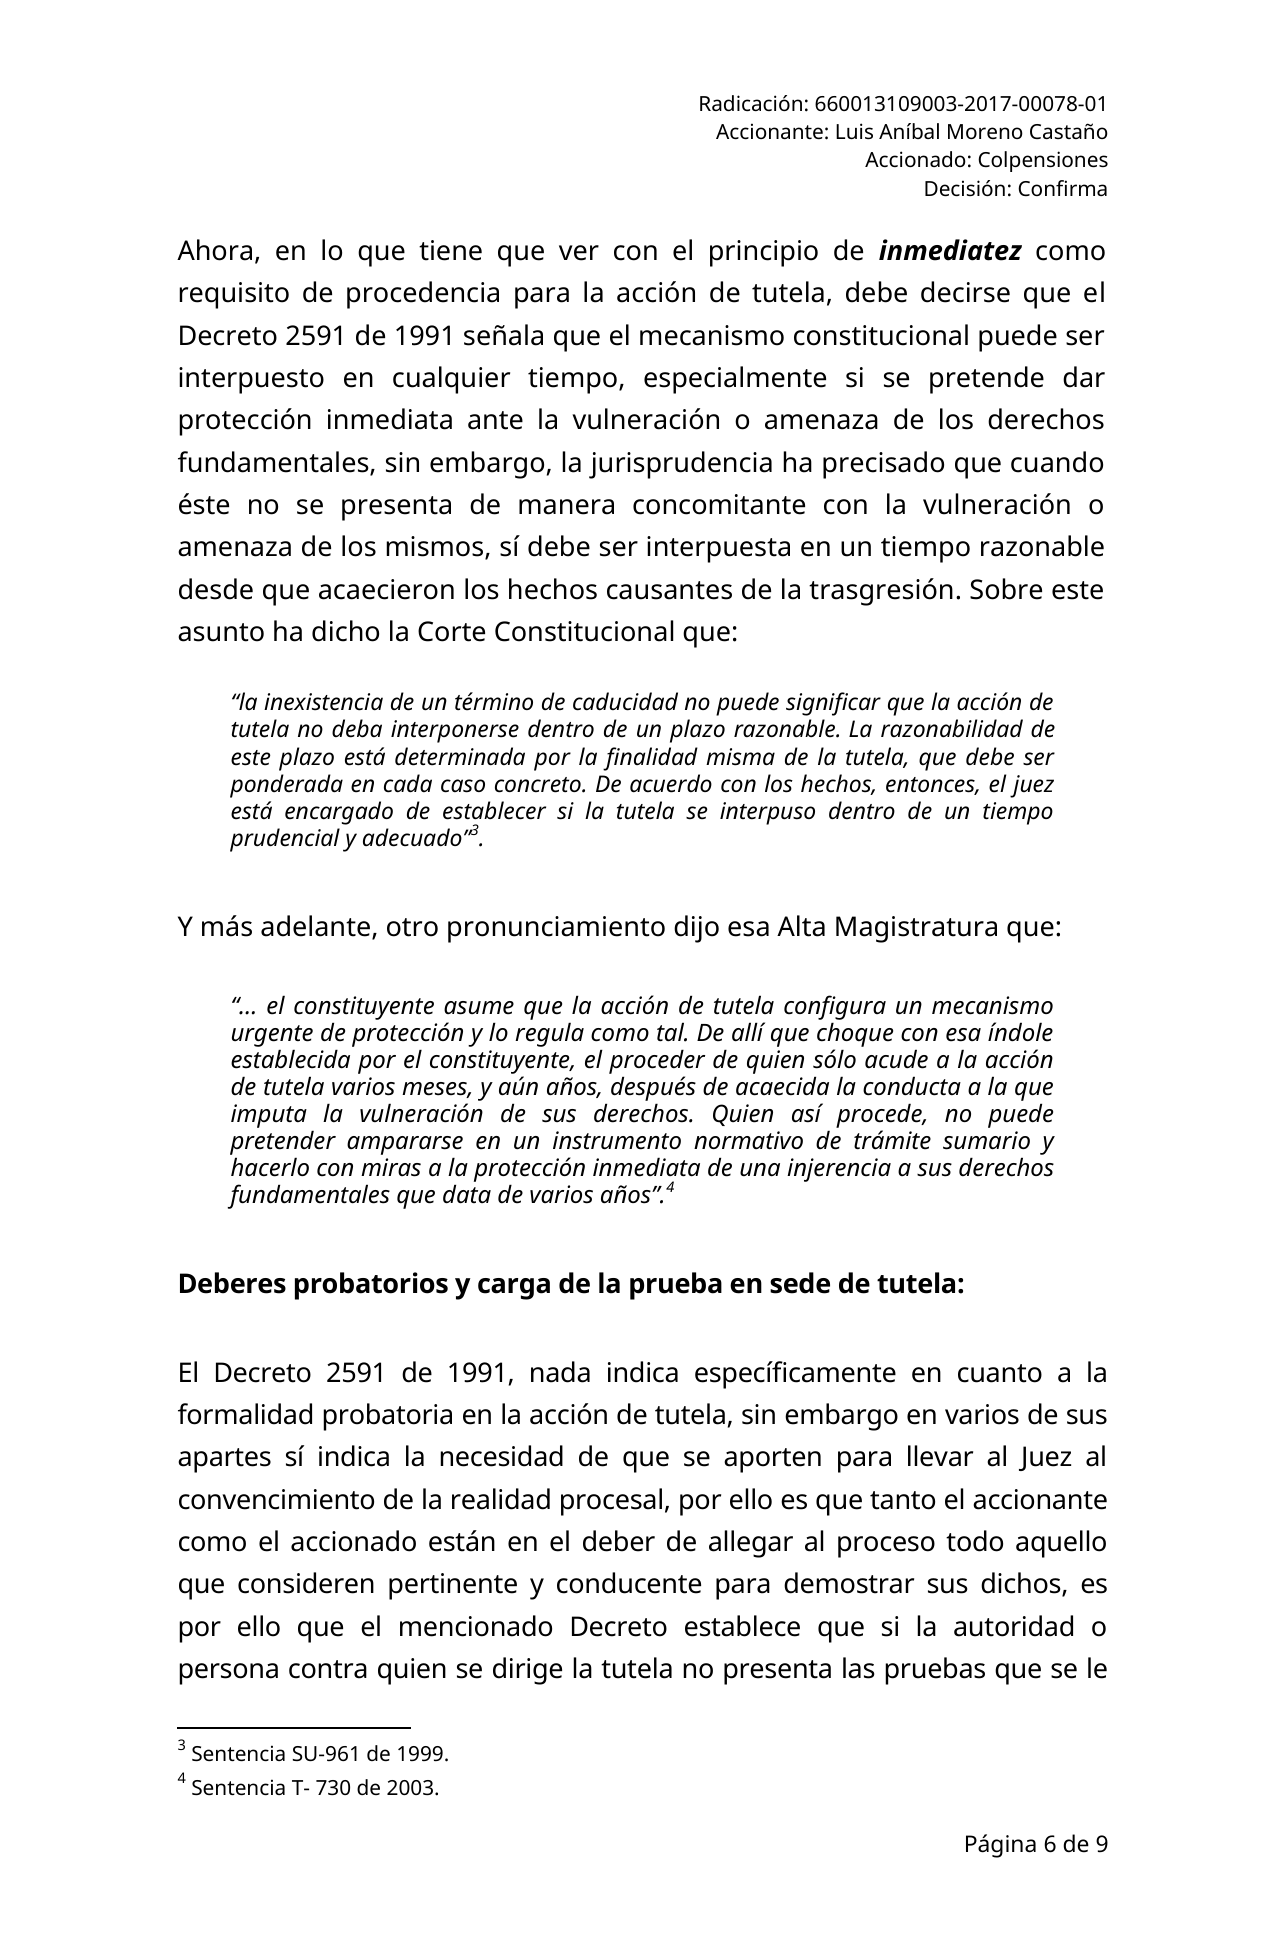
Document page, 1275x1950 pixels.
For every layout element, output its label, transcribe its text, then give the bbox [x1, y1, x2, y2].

text Ahora, en lo que tiene que ver con el principio de inmediatez como requisito de procedencia para la acción de tutela, debe decirse que el Decreto 2591 de 1991 señala que el mecanismo constitucional puede ser interpuesto en cualquier tiempo, especialmente si se pretende dar protección inmediata ante la vulneración o amenaza de los derechos fundamentales, sin embargo, la jurisprudencia ha precisado que cuando éste no se presenta de manera concomitante con la vulneración o amenaza de los mismos, sí debe ser interpuesta en un tiempo razonable desde que acaecieron los hechos causantes de la trasgresión. Sobre este asunto ha dicho la Corte Constitucional que: [177, 231, 1106, 649]
text “… el constituyente asume que la acción de tutela configura un mecanismo urgente de protección y lo regula como tal. De allí que choque con esa índole establecida por el constituyente, el proceder de quien sólo acude a la acción de tutela varios meses, y aún años, después de acaecida la conducta a la que imputa la vulneración de sus derechos. Quien así procede, no puede pretender ampararse en un instrumento normativo de trámite sumario y hacerlo con miras a la protección inmediata de una injerencia a sus derechos fundamentales que data de varios años”. [230, 993, 1055, 1209]
text Y más adelante, otro pronunciamiento dijo esa Alta Magistratura que: [177, 907, 1108, 944]
text “la inexistencia de un término de caducidad no puede significar que la acción de tutela no deba interponerse dentro de un plazo razonable. La razonabilidad de este plazo está determinada por la finalidad misma de la tutela, que debe ser ponderada en cada caso concreto. De acuerdo con los hechos, entonces, el juez está encargado de establecer si la tutela se interpuso dentro de un tiempo prudencial y adecuado”. [230, 689, 1055, 852]
text Deberes probatorios y carga de la prueba en sede de tutela: [177, 1264, 1108, 1301]
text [177, 1353, 1108, 1687]
